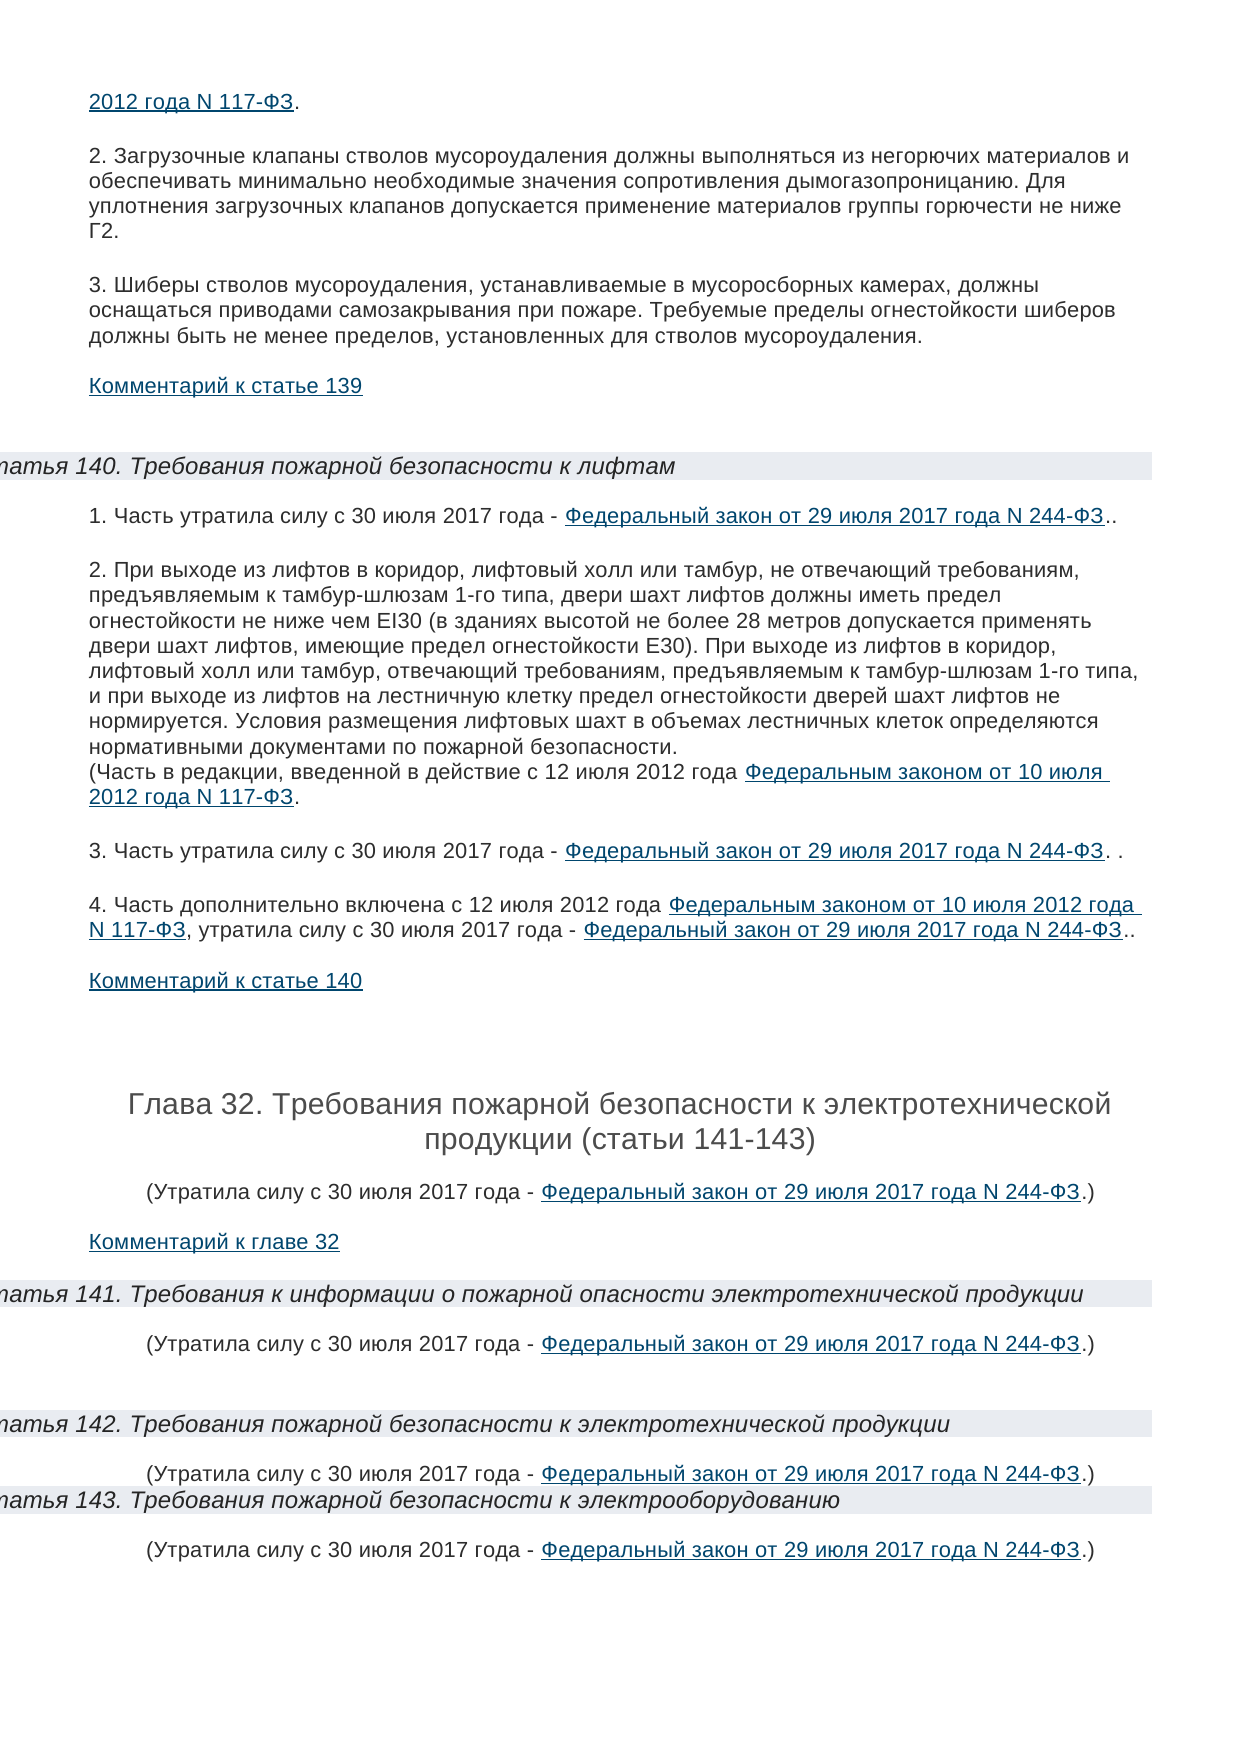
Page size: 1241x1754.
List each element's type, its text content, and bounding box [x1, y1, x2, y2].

text 2. При выходе из лифтов в коридор, лифтовый холл или тамбур, не отвечающий требованиям, предъявляемым к тамбур-шлюзам 1-го типа, двери шахт лифтов должны иметь предел огнестойкости не ниже чем EI30 (в зданиях высотой не более 28 метров допускается применять двери шахт лифтов, имеющие предел огнестойкости Е30). При выходе из лифтов в коридор, лифтовый холл или тамбур, отвечающий требованиям, предъявляемым к тамбур-шлюзам 1-го типа, и при выходе из лифтов на лестничную клетку предел огнестойкости дверей шахт лифтов не нормируется. Условия размещения лифтовых шахт в объемах лестничных клеток определяются нормативными документами по пожарной безопасности. (Часть в редакции, введенной в действие с 12 июля 2012 года Федеральным законом от 10 июля 2012 года N 117-ФЗ. [89, 557, 1152, 838]
text 1. Часть утратила силу с 30 июля 2017 года - Федеральный закон от 29 июля 2017 года N 244-ФЗ.. [89, 503, 1152, 557]
text (Утратила силу с 30 июля 2017 года - Федеральный закон от 29 июля 2017 года N 244-ФЗ.) [89, 1461, 1152, 1486]
text 2. Загрузочные клапаны стволов мусороудаления должны выполняться из негорючих материалов и обеспечивать минимально необходимые значения сопротивления дымогазопроницанию. Для уплотнения загрузочных клапанов допускается применение материалов группы горючести не ниже Г2. [89, 143, 1152, 272]
text 3. Часть утратила силу с 30 июля 2017 года - Федеральный закон от 29 июля 2017 года N 244-ФЗ. . [89, 838, 1152, 892]
subtitle Статья 142. Требования пожарной безопасности к электротехнической продукции [0, 1410, 1152, 1437]
text 3. Шиберы стволов мусороудаления, устанавливаемые в мусоросборных камерах, должны оснащаться приводами самозакрывания при пожаре. Требуемые пределы огнестойкости шиберов должны быть не менее пределов, установленных для стволов мусороудаления. Комментарий к статье 139 [89, 272, 1152, 452]
subtitle Глава 32. Требования пожарной безопасности к электротехнической продукции (статьи 141-143) [89, 1086, 1152, 1155]
text (Утратила силу с 30 июля 2017 года - Федеральный закон от 29 июля 2017 года N 244-ФЗ.) [89, 1537, 1152, 1562]
text (Утратила силу с 30 июля 2017 года - Федеральный закон от 29 июля 2017 года N 244-ФЗ.) [89, 1331, 1152, 1356]
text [89, 89, 1152, 143]
text (Утратила силу с 30 июля 2017 года - Федеральный закон от 29 июля 2017 года N 244-ФЗ.) [89, 1179, 1152, 1204]
subtitle Статья 140. Требования пожарной безопасности к лифтам [0, 452, 1152, 480]
subtitle Статья 143. Требования пожарной безопасности к электрооборудованию [0, 1486, 1152, 1514]
text 4. Часть дополнительно включена с 12 июля 2012 года Федеральным законом от 10 июля 2012 года N 117-ФЗ, утратила силу с 30 июля 2017 года - Федеральный закон от 29 июля 2017 года N 244-ФЗ.. Комментарий к статье 140 [89, 892, 1152, 1047]
text Комментарий к главе 32 [89, 1204, 1152, 1254]
subtitle Статья 141. Требования к информации о пожарной опасности электротехнической продукции [0, 1280, 1152, 1307]
